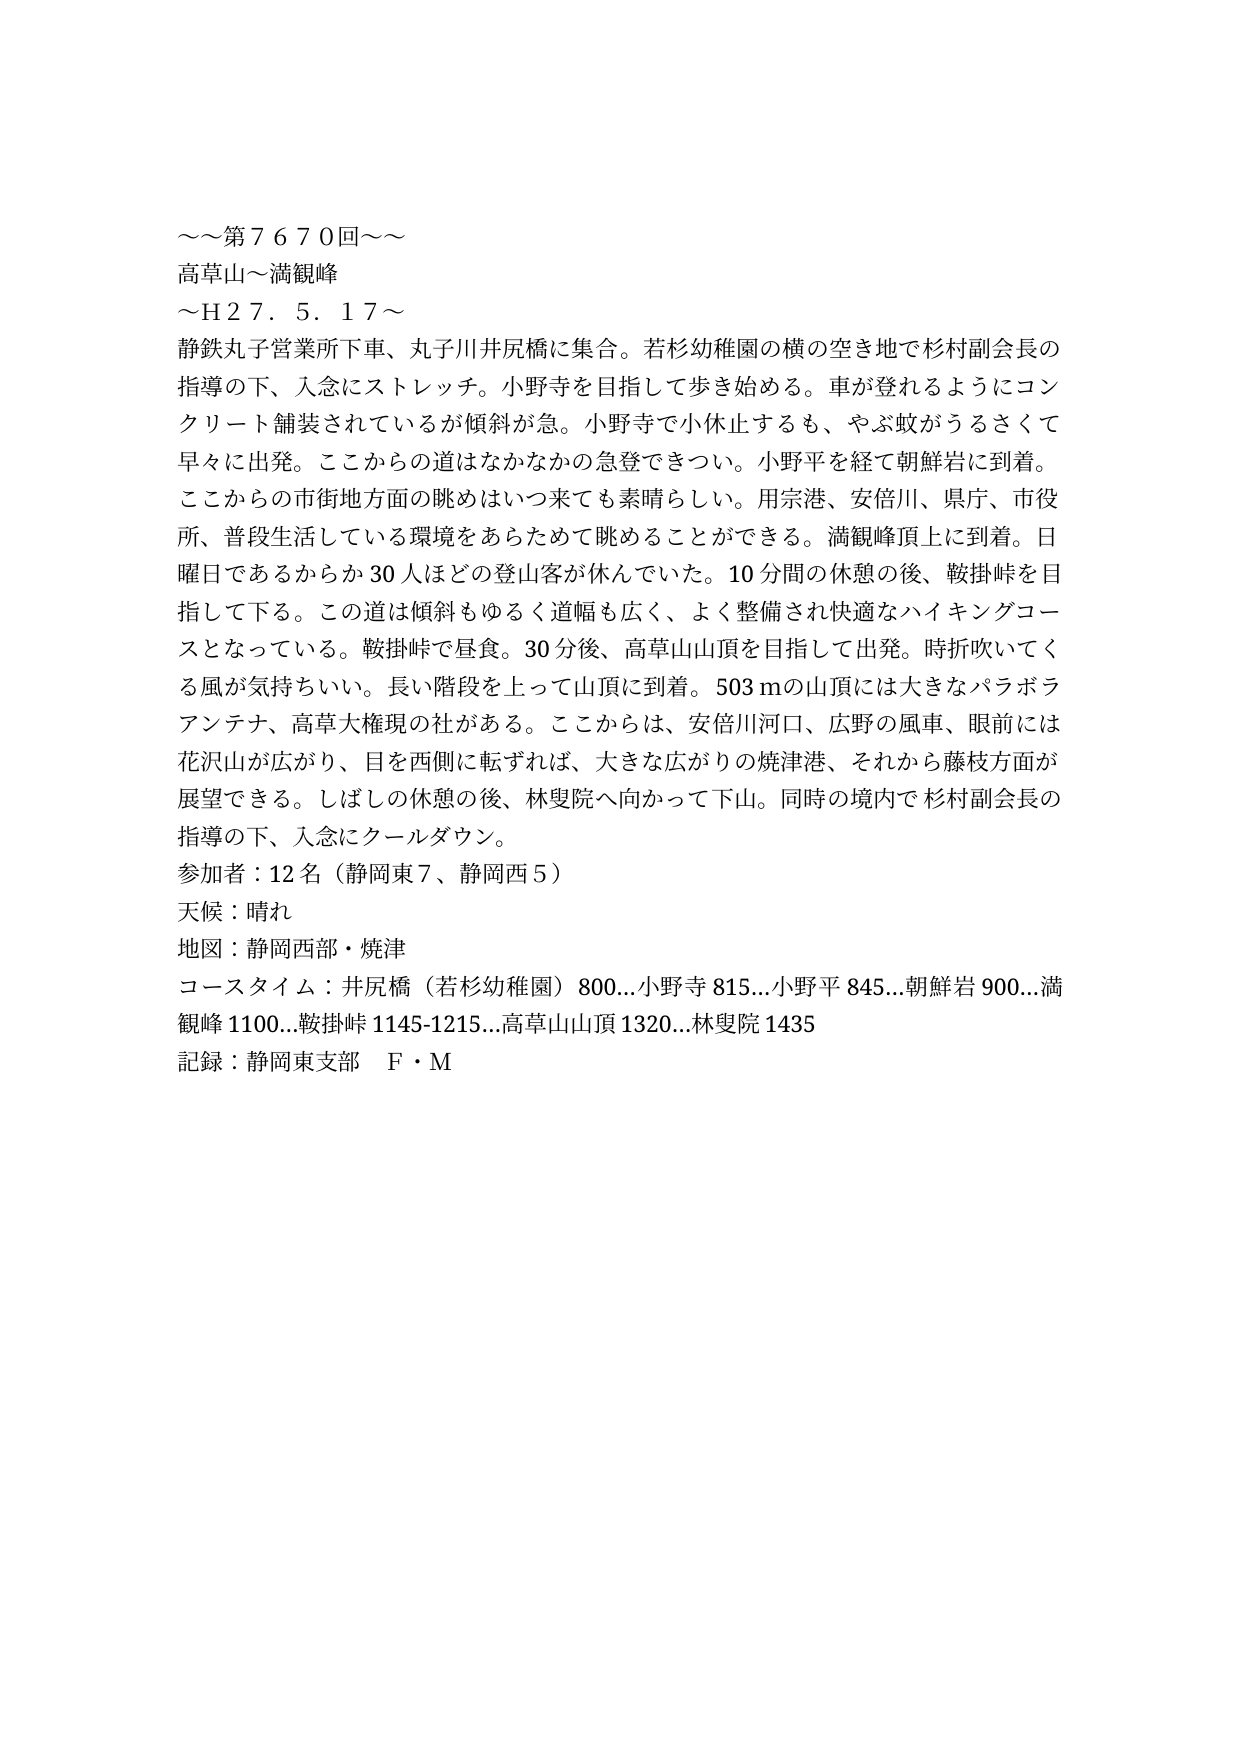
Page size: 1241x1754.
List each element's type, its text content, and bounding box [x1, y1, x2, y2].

text コースタイム：井尻橋（若杉幼稚園）800…小野寺815…小野平845…朝鮮岩900…満観峰1100…鞍掛峠1145‐1215…高草山山頂1320…林叟院1435 [177, 967, 1063, 1042]
text 記録：静岡東支部 Ｆ・Ｍ [177, 1042, 1063, 1079]
text ～～第７６７０回～～ [177, 217, 1063, 254]
text 地図：静岡西部・焼津 [177, 929, 1063, 967]
text 天候：晴れ [177, 892, 1063, 929]
text ～Ｈ２７．５．１７～ [177, 292, 1063, 329]
text 静鉄丸子営業所下車、丸子川井尻橋に集合。若杉幼稚園の横の空き地で杉村副会長の指導の下、入念にストレッチ。小野寺を目指して歩き始める。車が登れるようにコンクリート舗装されているが傾斜が急。小野寺で小休止するも、やぶ蚊がうるさくて早々に出発。ここからの道はなかなかの急登できつい。小野平を経て朝鮮岩に到着。ここからの市街地方面の眺めはいつ来ても素晴らしい。用宗港、安倍川、県庁、市役所、普段生活している環境をあらためて眺めることができる。満観峰頂上に到着。日曜日であるからか30人ほどの登山客が休んでいた。10分間の休憩の後、鞍掛峠を目指して下る。この道は傾斜もゆるく道幅も広く、よく整備され快適なハイキングコースとなっている。鞍掛峠で昼食。30分後、高草山山頂を目指して出発。時折吹いてくる風が気持ちいい。長い階段を上って山頂に到着。503ｍの山頂には大きなパラボラアンテナ、高草大権現の社がある。ここからは、安倍川河口、広野の風車、眼前には花沢山が広がり、目を西側に転ずれば、大きな広がりの焼津港、それから藤枝方面が展望できる。しばしの休憩の後、林叟院へ向かって下山。同時の境内で杉村副会長の指導の下、入念にクールダウン。 [177, 329, 1063, 854]
text 高草山～満観峰 [177, 254, 1063, 292]
text 参加者：12名（静岡東７、静岡西５） [177, 854, 1063, 892]
